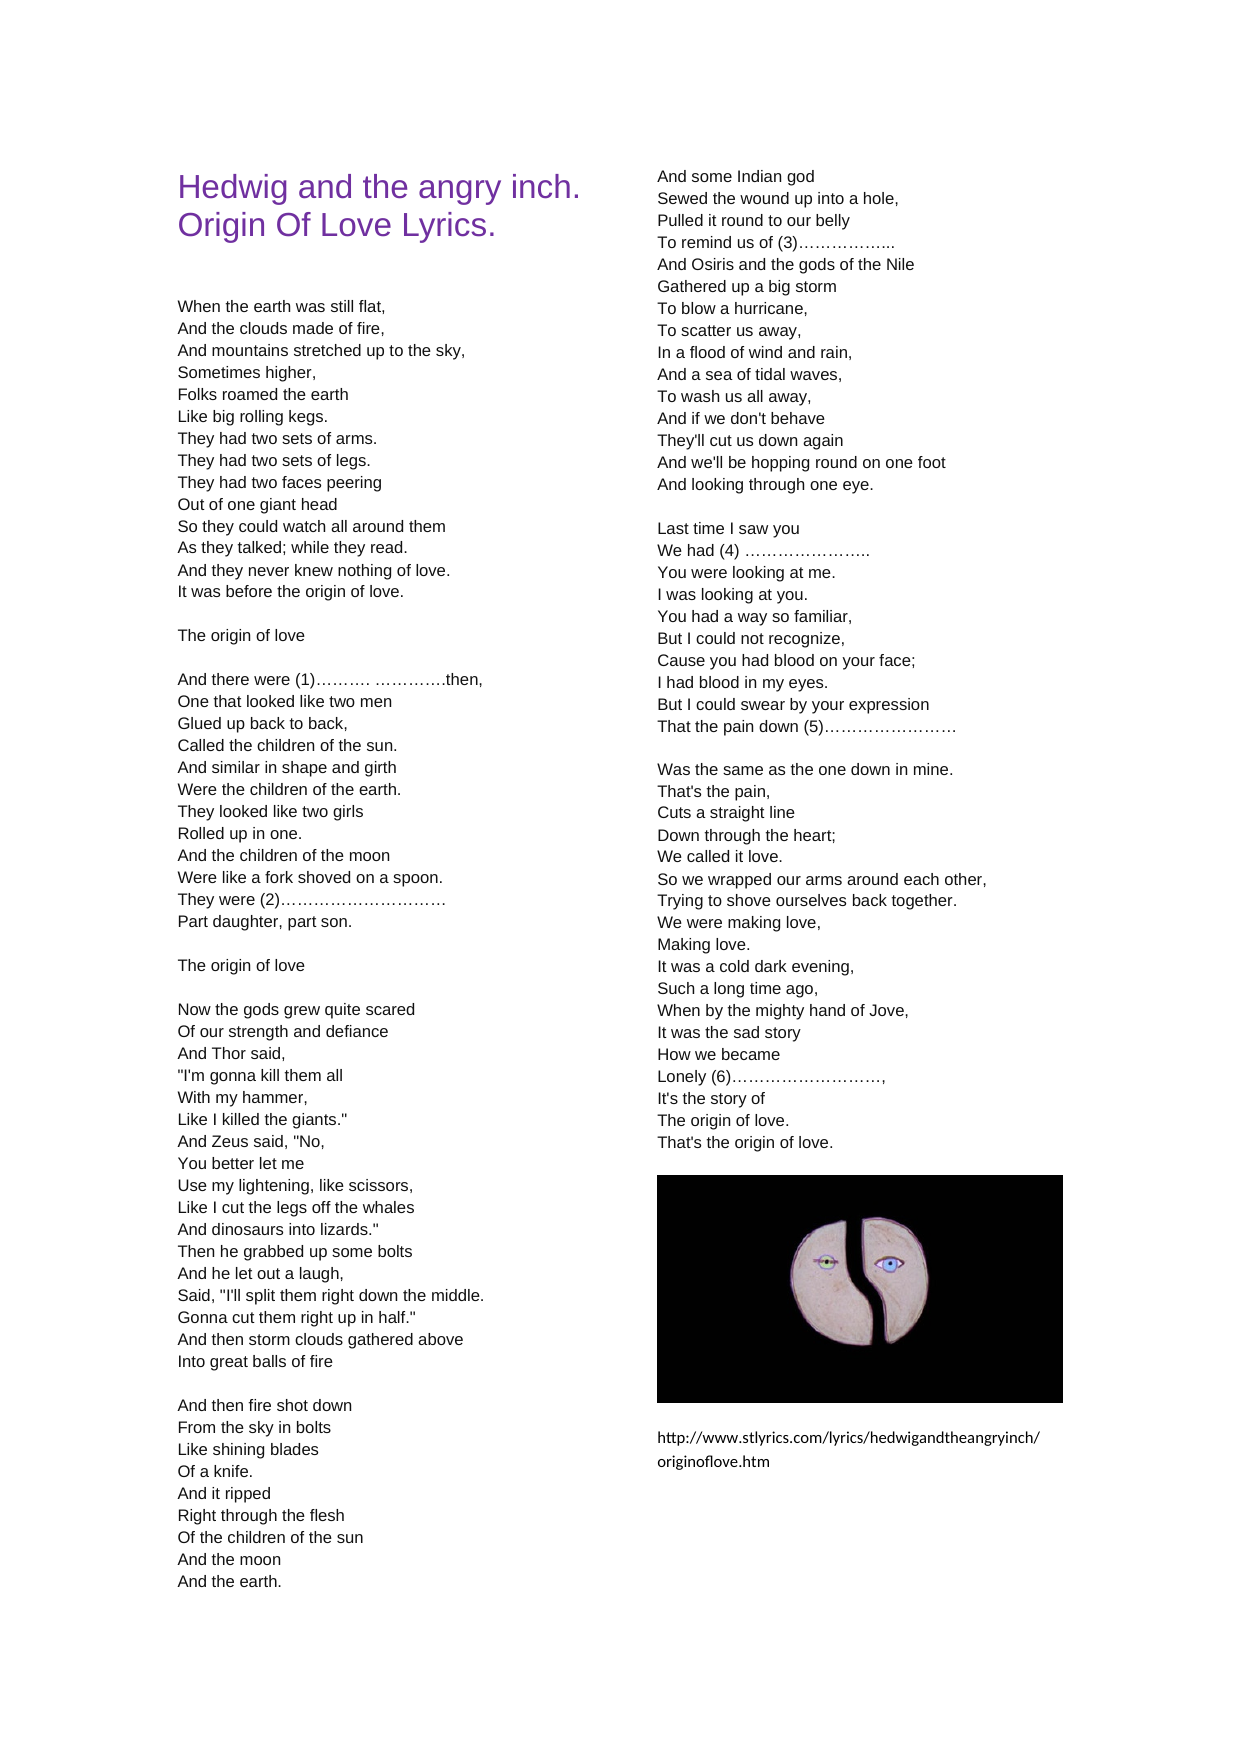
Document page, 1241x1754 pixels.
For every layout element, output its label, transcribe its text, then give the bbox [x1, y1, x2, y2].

text Hedwig and the angry inch. Origin Of Love Lyrics. [177, 167, 583, 244]
text Was the same as the one down in mine. That's the pain, Cuts a straight line Down through the heart; We called it love. So we wrapped our arms around each other, Trying to shove ourselves back together. We were making love, Making love. It was a cold dark evening, Such a long time ago, When by the mighty hand of Jove, It was the sad story How we became Lonely (6)………………………, It's the story of The origin of love. That's the origin of love. [657, 759, 1063, 1152]
text When the earth was still flat, And the clouds made of fire, And mountains stretched up to the sky, Sometimes higher, Folks roamed the earth Like big rolling kegs. They had two sets of arms. They had two sets of legs. They had two faces peering Out of one giant head So they could watch all around them As they talked; while they read. And they never knew nothing of love. It was before the origin of love. The origin of love And there were (1)………. ………….then, One that looked like two men Glued up back to back, Called the children of the sun. And similar in shape and girth Were the children of the earth. They looked like two girls Rolled up in one. And the children of the moon Were like a fork shoved on a spoon. They were (2)………………………… Part daughter, part son. The origin of love Now the gods grew quite scared Of our strength and defiance And Thor said, "I'm gonna kill them all With my hammer, Like I killed the giants." And Zeus said, "No, You better let me Use my lightening, like scissors, Like I cut the legs off the whales And dinosaurs into lizards." Then he grabbed up some bolts And he let out a laugh, Said, "I'll split them right down the middle. Gonna cut them right up in half." And then storm clouds gathered above Into great balls of fire And then fire shot down From the sky in bolts Like shining blades Of a knife. And it ripped Right through the flesh Of the children of the sun And the moon And the earth. And some Indian god Sewed the wound up into a hole, Pulled it round to our belly To remind us of (3)……………... And Osiris and the gods of the Nile Gathered up a big storm To blow a hurricane, To scatter us away, In a flood of wind and rain, And a sea of tidal waves, To wash us all away, And if we don't behave They'll cut us down again And we'll be hopping round on one foot And looking through one eye. Last time I saw you We had (4) ………………….. You were looking at me. I was looking at you. You had a way so familiar, But I could not recognize, Cause you had blood on your face; I had blood in my eyes. But I could swear by your expression That the pain down (5)…………………… [177, 297, 583, 1591]
text When the earth was still flat, And the clouds made of fire, And mountains stretched up to the sky, Sometimes higher, Folks roamed the earth Like big rolling kegs. They had two sets of arms. They had two sets of legs. They had two faces peering Out of one giant head So they could watch all around them As they talked; while they read. And they never knew nothing of love. It was before the origin of love. The origin of love And there were (1)………. ………….then, One that looked like two men Glued up back to back, Called the children of the sun. And similar in shape and girth Were the children of the earth. They looked like two girls Rolled up in one. And the children of the moon Were like a fork shoved on a spoon. They were (2)………………………… Part daughter, part son. The origin of love Now the gods grew quite scared Of our strength and defiance And Thor said, "I'm gonna kill them all With my hammer, Like I killed the giants." And Zeus said, "No, You better let me Use my lightening, like scissors, Like I cut the legs off the whales And dinosaurs into lizards." Then he grabbed up some bolts And he let out a laugh, Said, "I'll split them right down the middle. Gonna cut them right up in half." And then storm clouds gathered above Into great balls of fire And then fire shot down From the sky in bolts Like shining blades Of a knife. And it ripped Right through the flesh Of the children of the sun And the moon And the earth. And some Indian god Sewed the wound up into a hole, Pulled it round to our belly To remind us of (3)……………... And Osiris and the gods of the Nile Gathered up a big storm To blow a hurricane, To scatter us away, In a flood of wind and rain, And a sea of tidal waves, To wash us all away, And if we don't behave They'll cut us down again And we'll be hopping round on one foot And looking through one eye. Last time I saw you We had (4) ………………….. You were looking at me. I was looking at you. You had a way so familiar, But I could not recognize, Cause you had blood on your face; I had blood in my eyes. But I could swear by your expression That the pain down (5)…………………… [657, 167, 1063, 736]
picture [657, 1175, 1063, 1403]
text http://www.stlyrics.com/lyrics/hedwigandtheangryinch/originoflove.htm [657, 1428, 1063, 1471]
